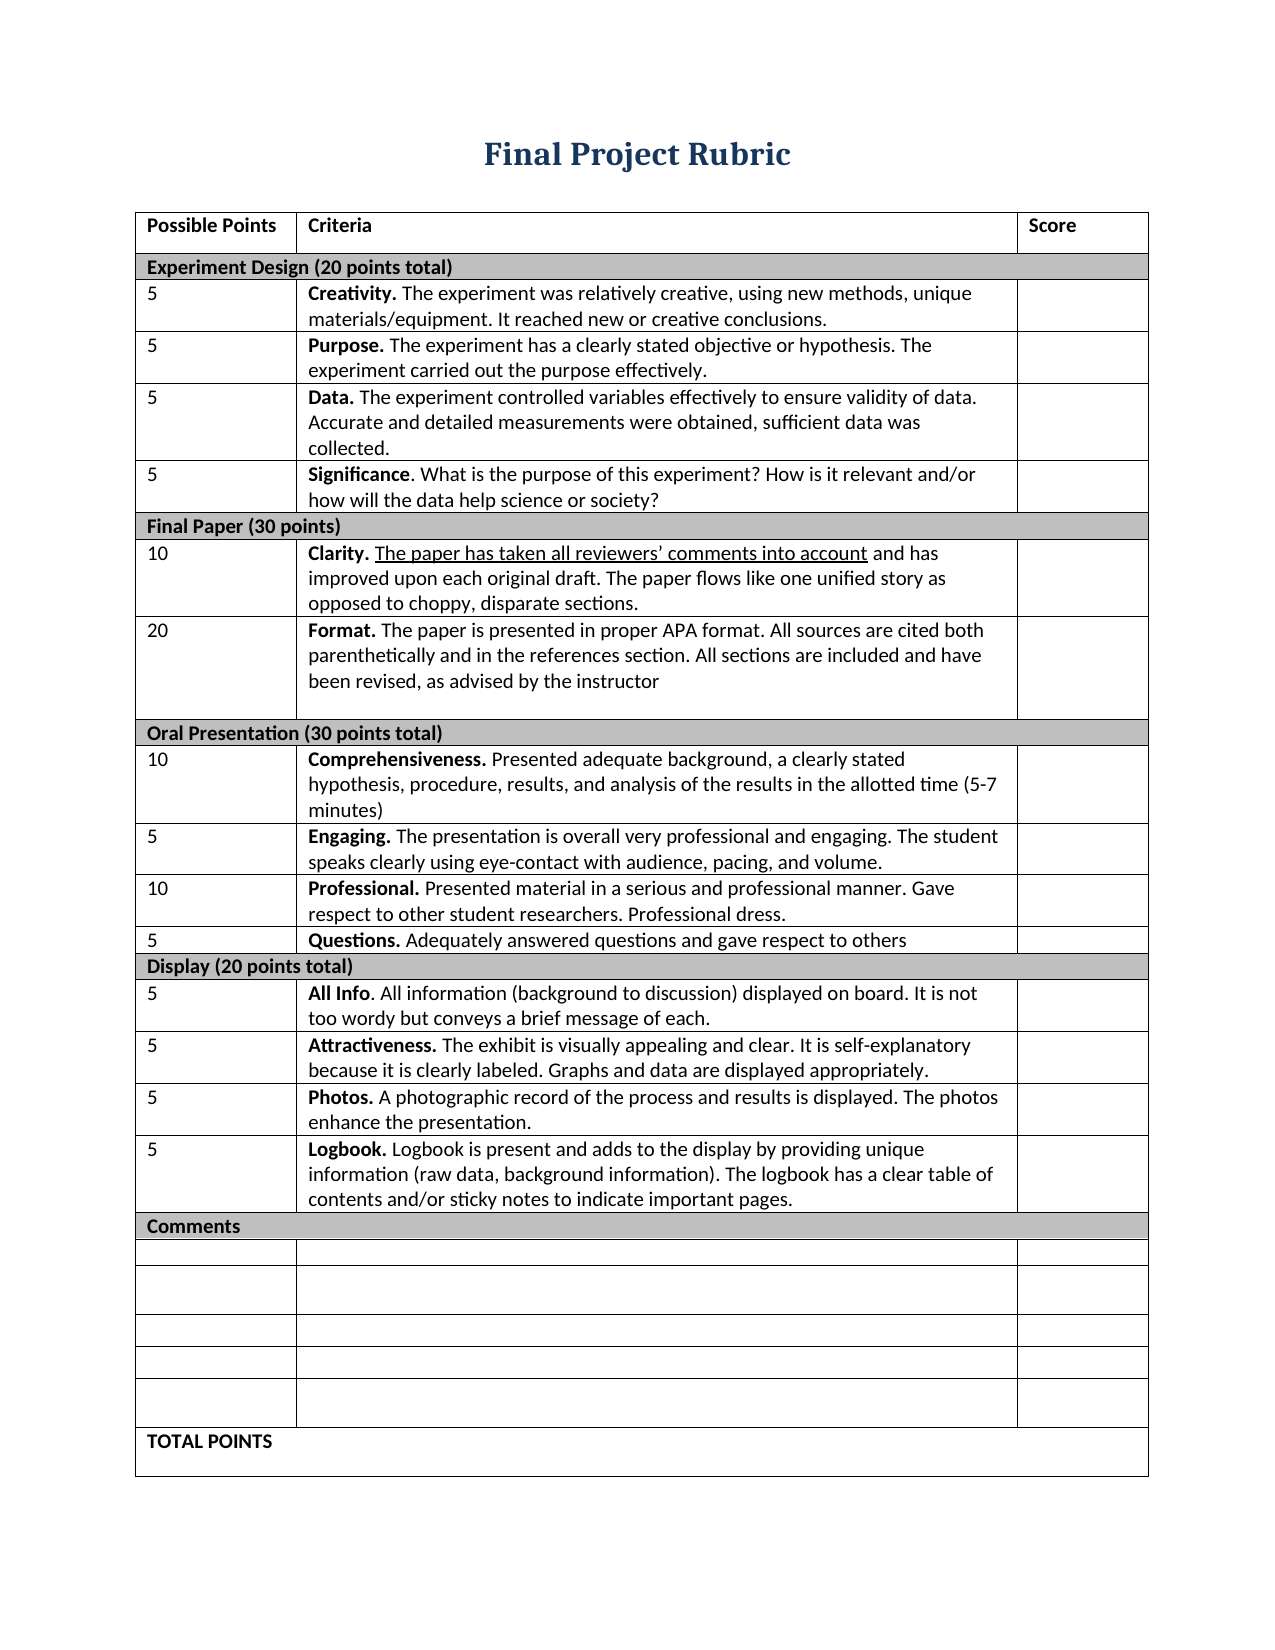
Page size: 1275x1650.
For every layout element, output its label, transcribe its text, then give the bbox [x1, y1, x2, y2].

table_cell [1018, 280, 1148, 331]
table_cell [1018, 1347, 1148, 1377]
table_cell 20 [136, 617, 296, 719]
table_cell [1018, 927, 1148, 953]
table_cell [1018, 1315, 1148, 1346]
table_cell [297, 1315, 1017, 1346]
table_cell 5 [136, 824, 296, 874]
table_cell [1018, 1379, 1148, 1427]
table_cell 5 [136, 1032, 296, 1083]
table_cell 10 [136, 540, 296, 616]
table_header Criteria [297, 213, 1017, 253]
table_cell Attractiveness. The exhibit is visually appealing and clear. It is self-explanatory because it is clearly labeled. Graphs and data are displayed appropriately. [297, 1032, 1017, 1083]
table_cell Photos. A photographic record of the process and results is displayed. The photos enhance the presentation. [297, 1084, 1017, 1135]
table_cell 5 [136, 1136, 296, 1212]
table_cell [1018, 875, 1148, 926]
table_cell 5 [136, 280, 296, 331]
table_cell [297, 1240, 1017, 1265]
table_cell Format. The paper is presented in proper APA format. All sources are cited both parenthetically and in the references section. All sections are included and have been revised, as advised by the instructor [297, 617, 1017, 719]
table_cell 10 [136, 746, 296, 822]
table_cell Data. The experiment controlled variables effectively to ensure validity of data. Accurate and detailed measurements were obtained, sufficient data was collected. [297, 384, 1017, 460]
table_cell Engaging. The presentation is overall very professional and engaging. The student speaks clearly using eye-contact with audience, pacing, and volume. [297, 824, 1017, 874]
table_cell 5 [136, 980, 296, 1031]
table_cell [136, 1240, 296, 1265]
table_header Score [1018, 213, 1148, 253]
table_cell Display (20 points total) [136, 954, 1148, 979]
table_cell 5 [136, 384, 296, 460]
table_cell Purpose. The experiment has a clearly stated objective or hypothesis. The experiment carried out the purpose effectively. [297, 332, 1017, 383]
table_cell 5 [136, 332, 296, 383]
table_cell Comprehensiveness. Presented adequate background, a clearly stated hypothesis, procedure, results, and analysis of the results in the allotted time (5-7 minutes) [297, 746, 1017, 822]
table_cell 10 [136, 875, 296, 926]
table_cell [136, 1347, 296, 1377]
table_header Possible Points [136, 213, 296, 253]
text Final Project Rubric [135, 135, 1140, 173]
table_cell [297, 1347, 1017, 1377]
table_cell [297, 1379, 1017, 1427]
table_cell [1018, 746, 1148, 822]
table_cell 5 [136, 927, 296, 953]
table_cell Questions. Adequately answered questions and gave respect to others [297, 927, 1017, 953]
table_cell Experiment Design (20 points total) [136, 254, 1148, 279]
table_cell [1018, 540, 1148, 616]
table_cell Final Paper (30 points) [136, 513, 1148, 539]
table_cell Creativity. The experiment was relatively creative, using new methods, unique materials/equipment. It reached new or creative conclusions. [297, 280, 1017, 331]
table_cell [1018, 1240, 1148, 1265]
table_cell Oral Presentation (30 points total) [136, 720, 1148, 745]
table_cell Logbook. Logbook is present and adds to the display by providing unique information (raw data, background information). The logbook has a clear table of contents and/or sticky notes to indicate important pages. [297, 1136, 1017, 1212]
table_cell [1018, 1032, 1148, 1083]
table_cell [1018, 1084, 1148, 1135]
table_cell [1018, 1136, 1148, 1212]
table_cell [136, 1315, 296, 1346]
table_cell [1018, 1266, 1148, 1314]
table_cell 5 [136, 1084, 296, 1135]
table_cell Clarity. The paper has taken all reviewers’ comments into account and has improved upon each original draft. The paper flows like one unified story as opposed to choppy, disparate sections. [297, 540, 1017, 616]
table_cell All Info. All information (background to discussion) displayed on board. It is not too wordy but conveys a brief message of each. [297, 980, 1017, 1031]
table_cell [1018, 461, 1148, 512]
table_cell [1018, 824, 1148, 874]
table_cell Comments [136, 1213, 1148, 1238]
table_cell [297, 1266, 1017, 1314]
table_cell [136, 1266, 296, 1314]
table_cell 5 [136, 461, 296, 512]
table_cell Significance. What is the purpose of this experiment? How is it relevant and/or how will the data help science or society? [297, 461, 1017, 512]
table_cell TOTAL POINTS [136, 1428, 1148, 1476]
table_cell [136, 1379, 296, 1427]
table_cell Professional. Presented material in a serious and professional manner. Gave respect to other student researchers. Professional dress. [297, 875, 1017, 926]
table_cell [1018, 332, 1148, 383]
table_cell [1018, 384, 1148, 460]
table_cell [1018, 980, 1148, 1031]
table_cell [1018, 617, 1148, 719]
